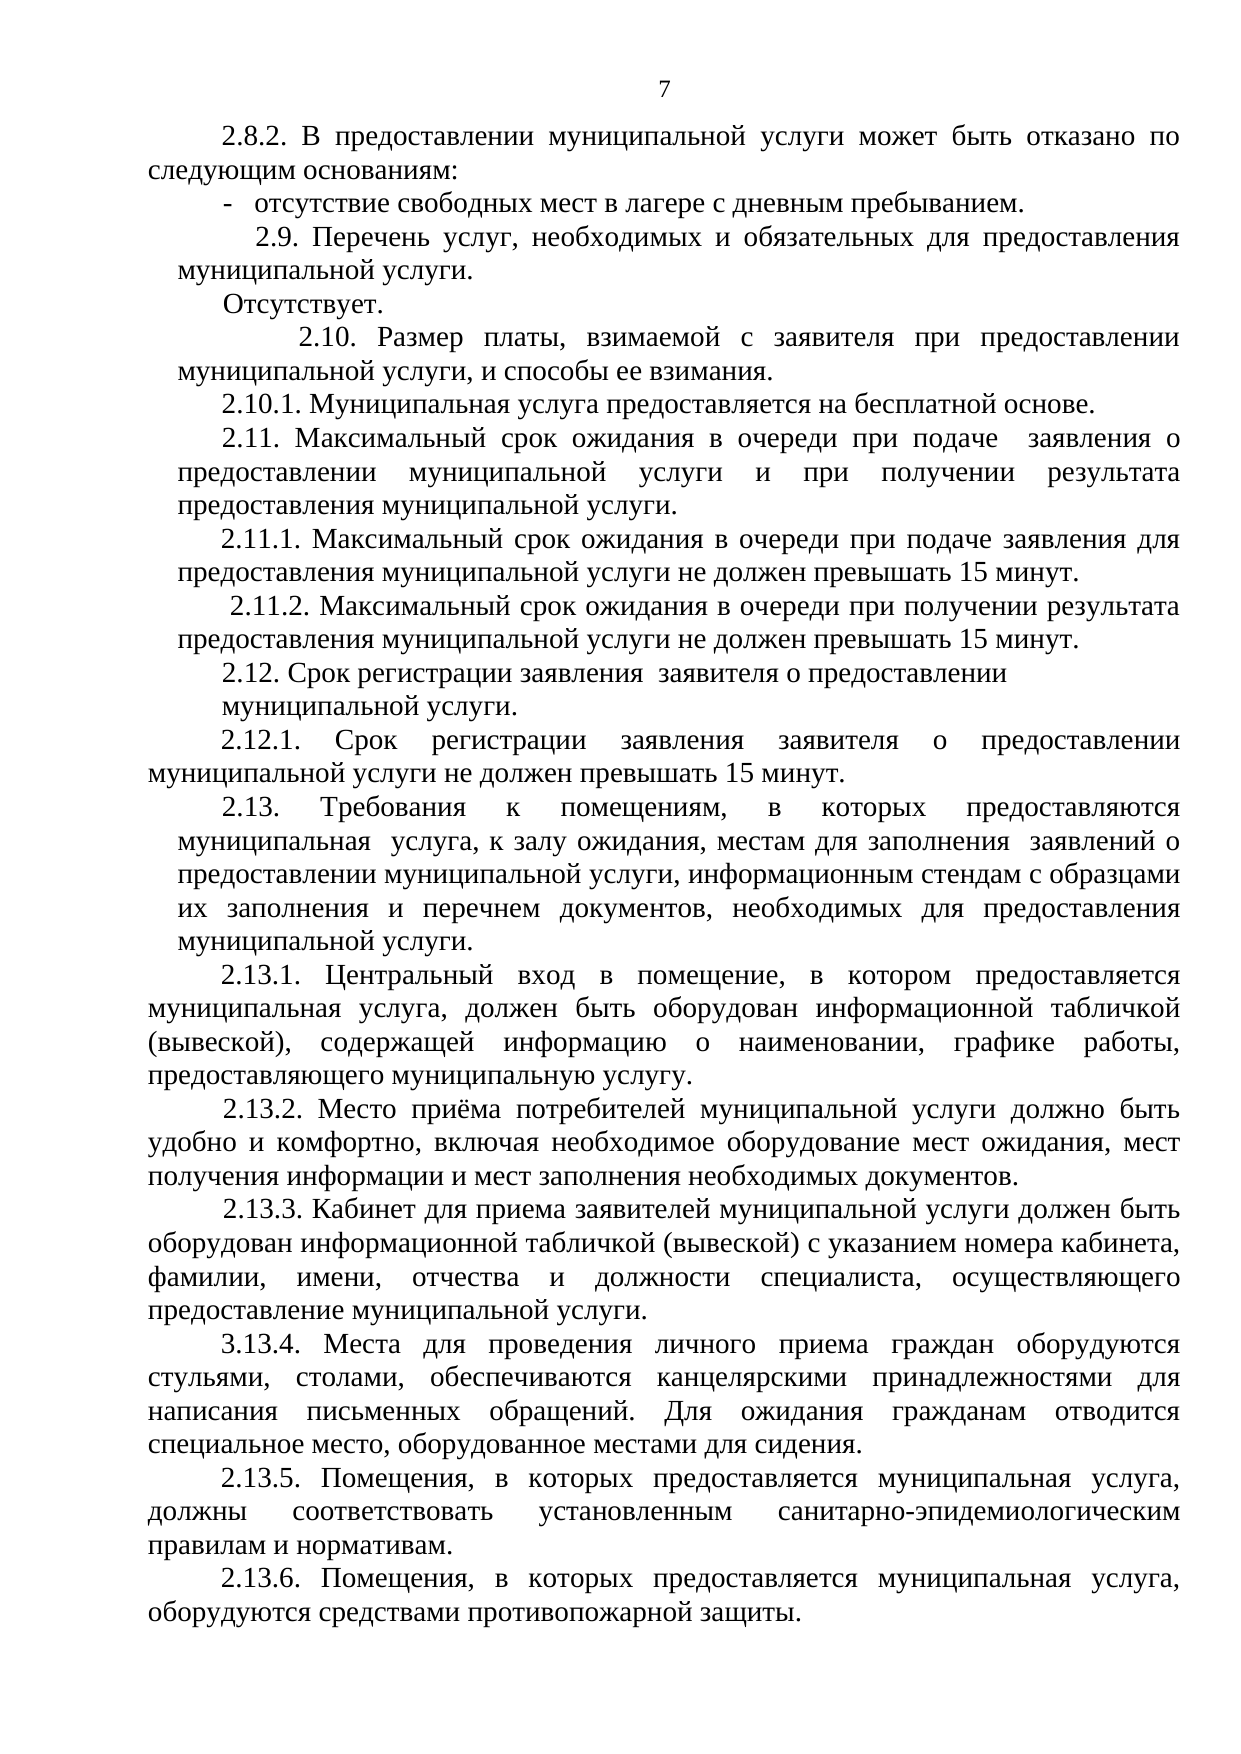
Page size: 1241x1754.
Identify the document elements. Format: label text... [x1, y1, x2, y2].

text 2.8.2. В предоставлении муниципальной услуги может быть отказано по следующим основаниям: [148, 118, 1181, 185]
text 2.12. Срок регистрации заявления заявителя о предоставлении [148, 655, 1181, 688]
text 2.13.3. Кабинет для приема заявителей муниципальной услуги должен быть оборудован информационной табличкой (вывеской) с указанием номера кабинета, фамилии, имени, отчества и должности специалиста, осуществляющего предоставление муниципальной услуги. [148, 1192, 1181, 1326]
text 2.13. Требования к помещениям, в которых предоставляются муниципальная услуга, к залу ожидания, местам для заполнения заявлений о предоставлении муниципальной услуги, информационным стендам с образцами их заполнения и перечнем документов, необходимых для предоставления муниципальной услуги. [177, 789, 1181, 957]
text - отсутствие свободных мест в лагере с дневным пребыванием. [148, 185, 1181, 219]
text 2.10. Размер платы, взимаемой с заявителя при предоставлении муниципальной услуги, и способы ее взимания. [177, 319, 1181, 387]
text 2.11. Максимальный срок ожидания в очереди при подаче заявления о предоставлении муниципальной услуги и при получении результата предоставления муниципальной услуги. [177, 420, 1181, 521]
text 2.13.2. Место приёма потребителей муниципальной услуги должно быть удобно и комфортно, включая необходимое оборудование мест ожидания, мест получения информации и мест заполнения необходимых документов. [148, 1091, 1181, 1192]
text 2.11.2. Максимальный срок ожидания в очереди при получении результата предоставления муниципальной услуги не должен превышать 15 минут. [177, 588, 1181, 655]
text Отсутствует. [148, 286, 1181, 319]
text муниципальной услуги. [148, 688, 1181, 722]
text 3.13.4. Места для проведения личного приема граждан оборудуются стульями, столами, обеспечиваются канцелярскими принадлежностями для написания письменных обращений. Для ожидания гражданам отводится специальное место, оборудованное местами для сидения. [148, 1326, 1181, 1460]
text 2.9. Перечень услуг, необходимых и обязательных для предоставления муниципальной услуги. [177, 219, 1181, 286]
text 2.13.6. Помещения, в которых предоставляется муниципальная услуга, оборудуются средствами противопожарной защиты. [148, 1561, 1181, 1628]
text 2.12.1. Срок регистрации заявления заявителя о предоставлении муниципальной услуги не должен превышать 15 минут. [148, 722, 1181, 789]
text 2.11.1. Максимальный срок ожидания в очереди при подаче заявления для предоставления муниципальной услуги не должен превышать 15 минут. [177, 521, 1181, 588]
text 2.10.1. Муниципальная услуга предоставляется на бесплатной основе. [148, 387, 1181, 420]
text 2.13.1. Центральный вход в помещение, в котором предоставляется муниципальная услуга, должен быть оборудован информационной табличкой (вывеской), содержащей информацию о наименовании, графике работы, предоставляющего муниципальную услугу. [148, 957, 1181, 1091]
text 2.13.5. Помещения, в которых предоставляется муниципальная услуга, должны соответствовать установленным санитарно-эпидемиологическим правилам и нормативам. [148, 1460, 1181, 1561]
